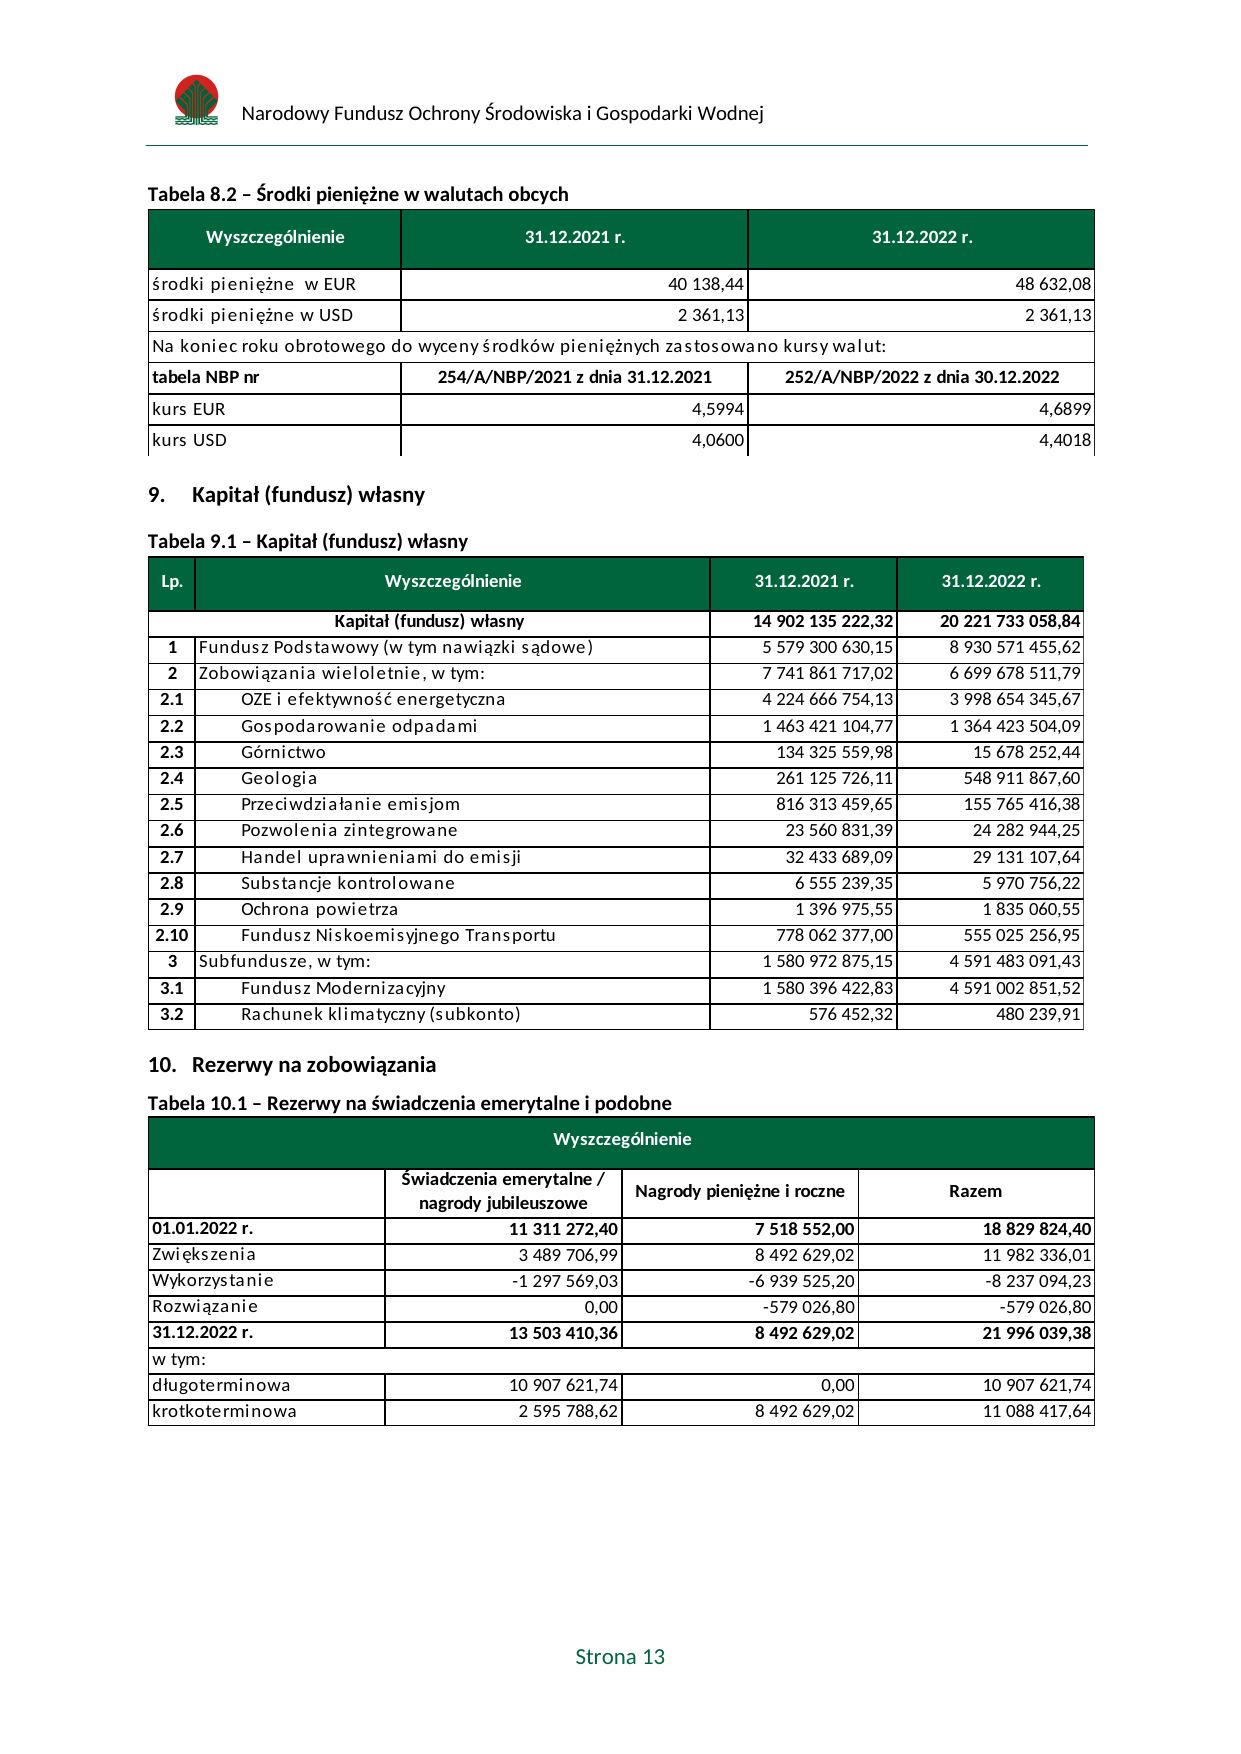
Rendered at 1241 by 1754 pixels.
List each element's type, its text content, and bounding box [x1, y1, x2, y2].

text Tabela 10.1 – Rezerwy na świadczenia emerytalne i podobne [148, 1091, 1093, 1116]
text Tabela 8.2 – Środki pieniężne w walutach obcych [148, 181, 1093, 207]
subtitle Rezerwy na zobowiązania [148, 1050, 1093, 1078]
subtitle Kapitał (fundusz) własny [148, 480, 1093, 508]
text Tabela 9.1 – Kapitał (fundusz) własny [148, 529, 1093, 554]
picture [173, 73, 219, 126]
